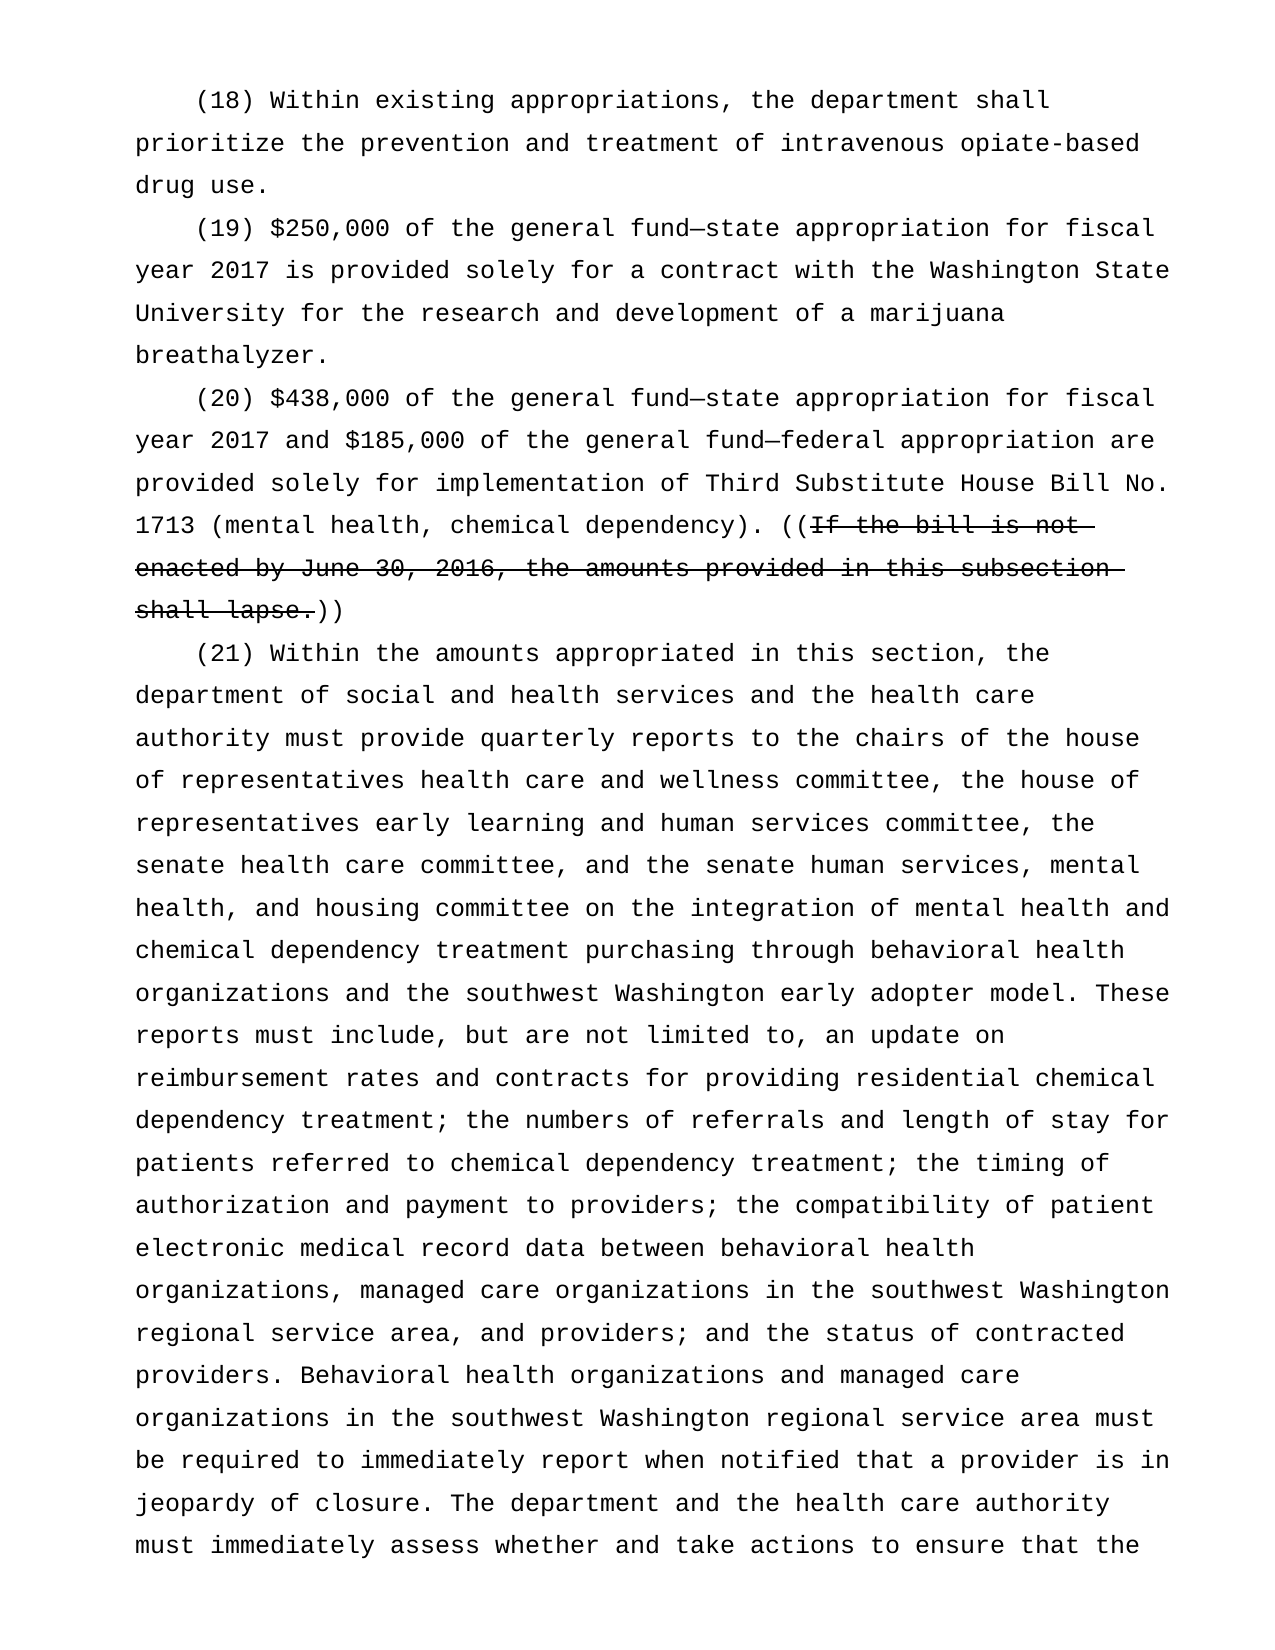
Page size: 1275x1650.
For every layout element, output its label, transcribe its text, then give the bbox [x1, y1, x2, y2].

text (20) $438,000 of the general fund—state appropriation for fiscal year 2017 and $185,000 of the general fund—federal appropriation are provided solely for implementation of Third Substitute House Bill No. 1713 (mental health, chemical dependency). ((If the bill is not enacted by June 30, 2016, the amounts provided in this subsection shall lapse.)) [135, 372, 1170, 627]
text (18) Within existing appropriations, the department shall prioritize the prevention and treatment of intravenous opiate-based drug use. [135, 75, 1170, 202]
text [135, 627, 1170, 1562]
text (19) $250,000 of the general fund—state appropriation for fiscal year 2017 is provided solely for a contract with the Washington State University for the research and development of a marijuana breathalyzer. [135, 202, 1170, 372]
